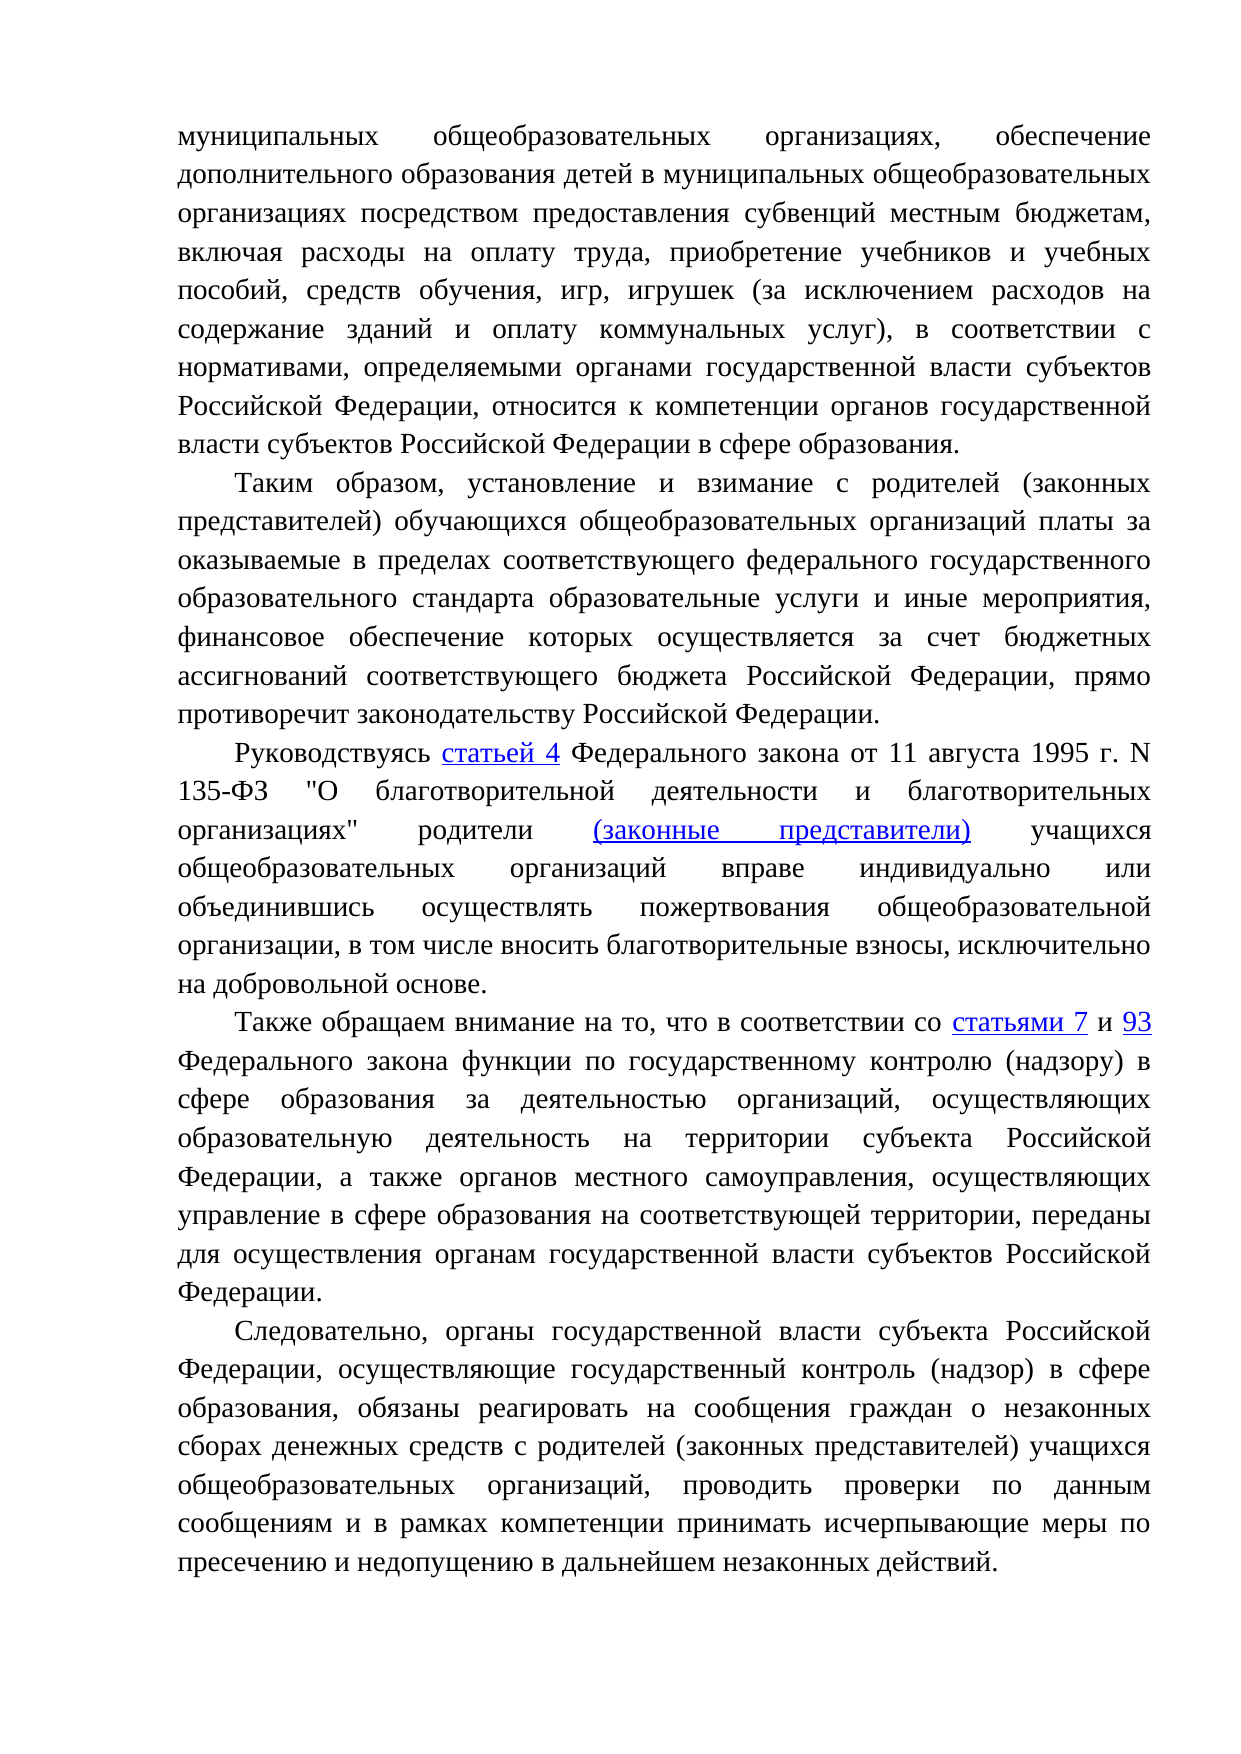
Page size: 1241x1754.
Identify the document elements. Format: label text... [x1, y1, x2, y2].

text Следовательно, органы государственной власти субъекта Российской Федерации, осуществляющие государственный контроль (надзор) в сфере образования, обязаны реагировать на сообщения граждан о незаконных сборах денежных средств с родителей (законных представителей) учащихся общеобразовательных организаций, проводить проверки по данным сообщениям и в рамках компетенции принимать исчерпывающие меры по пресечению и недопущению в дальнейшем незаконных действий. [177, 1313, 1152, 1578]
text Руководствуясь статьей 4 Федерального закона от 11 августа 1995 г. N 135-ФЗ "О благотворительной деятельности и благотворительных организациях" родители (законные представители) учащихся общеобразовательных организаций вправе индивидуально или объединившись осуществлять пожертвования общеобразовательной организации, в том числе вносить благотворительные взносы, исключительно на добровольной основе. [177, 735, 1152, 999]
text Также обращаем внимание на то, что в соответствии со статьями 7 и 93 Федерального закона функции по государственному контролю (надзору) в сфере образования за деятельностью организаций, осуществляющих образовательную деятельность на территории субъекта Российской Федерации, а также органов местного самоуправления, осуществляющих управление в сфере образования на соответствующей территории, переданы для осуществления органам государственной власти субъектов Российской Федерации. [177, 1004, 1152, 1308]
text Таким образом, установление и взимание с родителей (законных представителей) обучающихся общеобразовательных организаций платы за оказываемые в пределах соответствующего федерального государственного образовательного стандарта образовательные услуги и иные мероприятия, финансовое обеспечение которых осуществляется за счет бюджетных ассигнований соответствующего бюджета Российской Федерации, прямо противоречит законодательству Российской Федерации. [177, 465, 1152, 730]
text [177, 118, 1152, 460]
